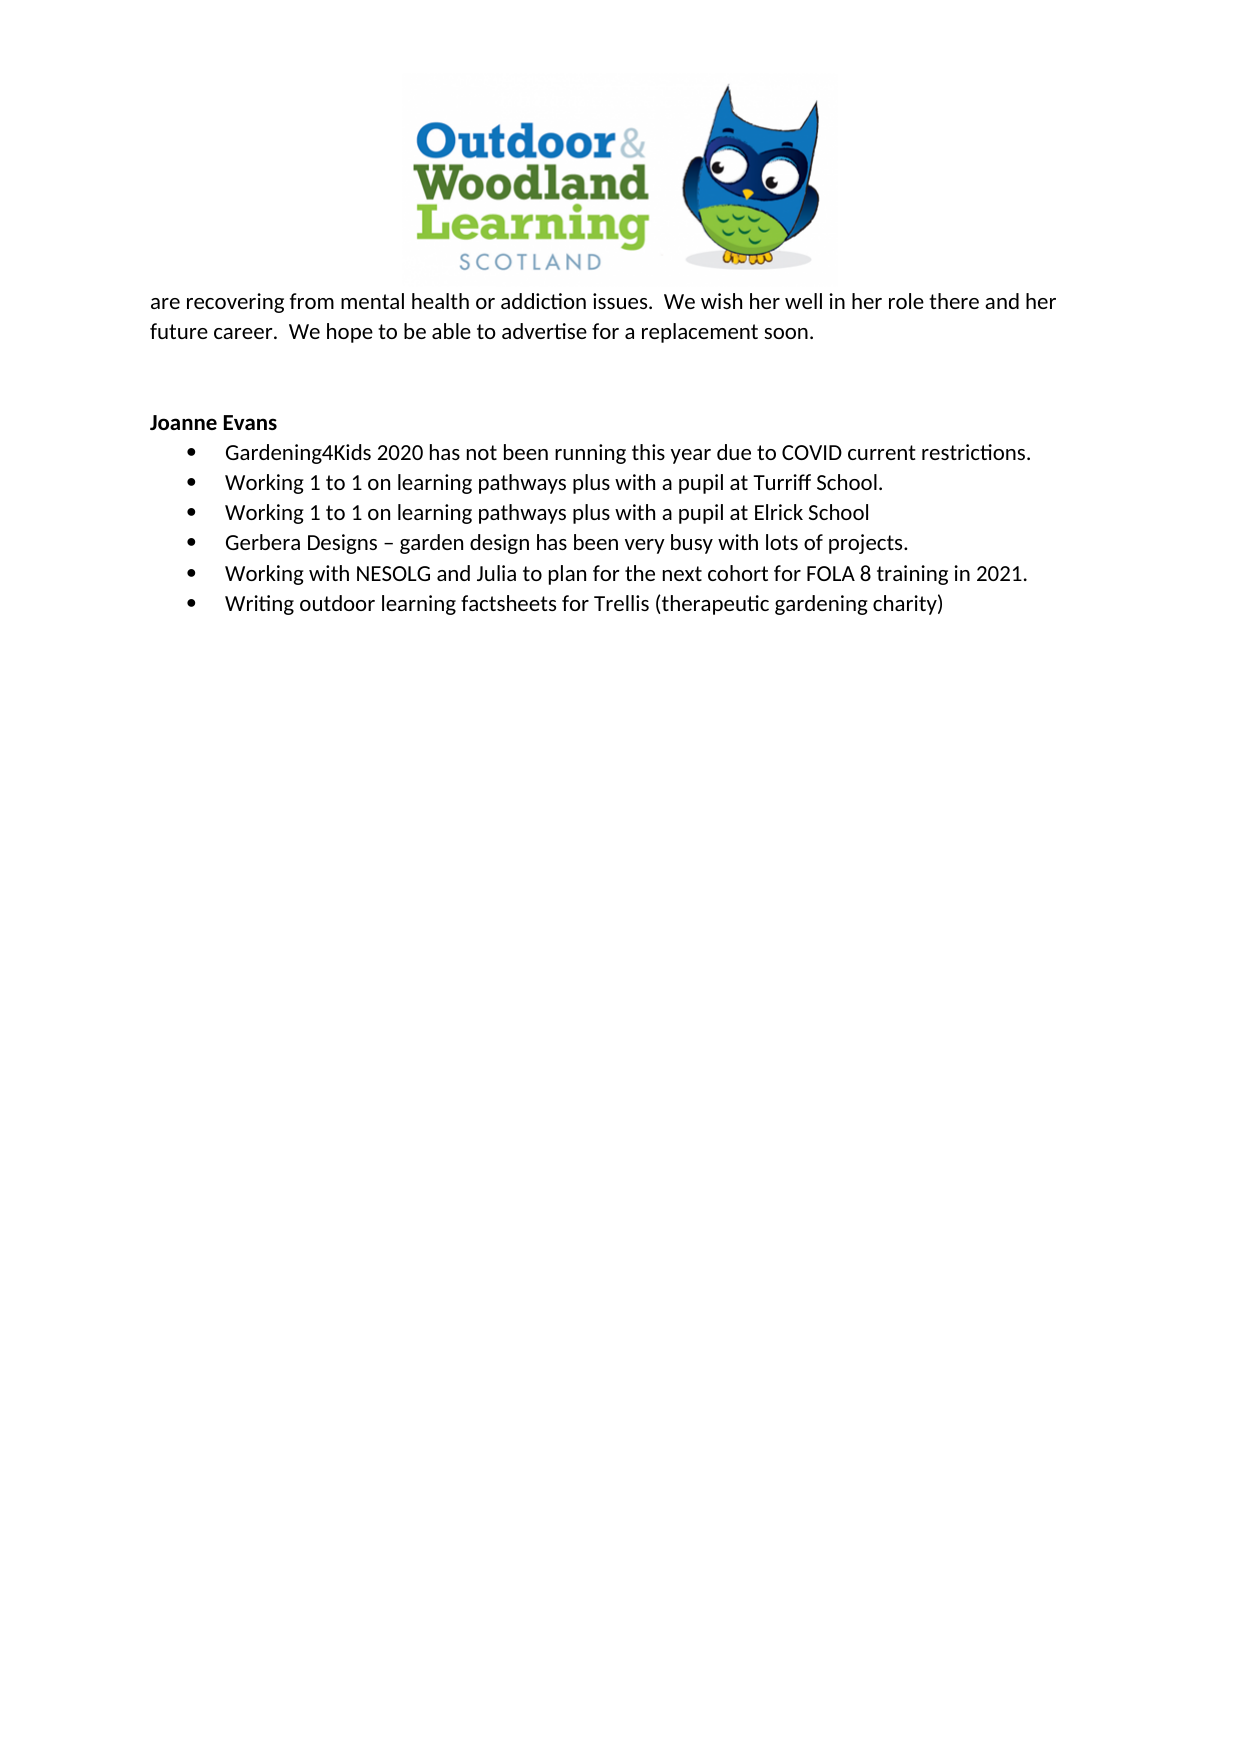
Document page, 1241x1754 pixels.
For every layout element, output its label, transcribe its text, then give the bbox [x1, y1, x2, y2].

text Joanne Evans [150, 408, 1090, 436]
list Gerbera Designs – garden design has been very busy with lots of projects. [187, 528, 1090, 556]
list Working 1 to 1 on learning pathways plus with a pupil at Turriff School. [187, 468, 1090, 496]
list Working with NESOLG and Julia to plan for the next cohort for FOLA 8 training in 2021. [187, 559, 1090, 587]
picture [402, 73, 839, 287]
list Writing outdoor learning factsheets for Trellis (therapeutic gardening charity) [187, 589, 1090, 617]
list Working 1 to 1 on learning pathways plus with a pupil at Elrick School [187, 498, 1090, 526]
list Gardening4Kids 2020 has not been running this year due to COVID current restrictions. [187, 438, 1090, 466]
